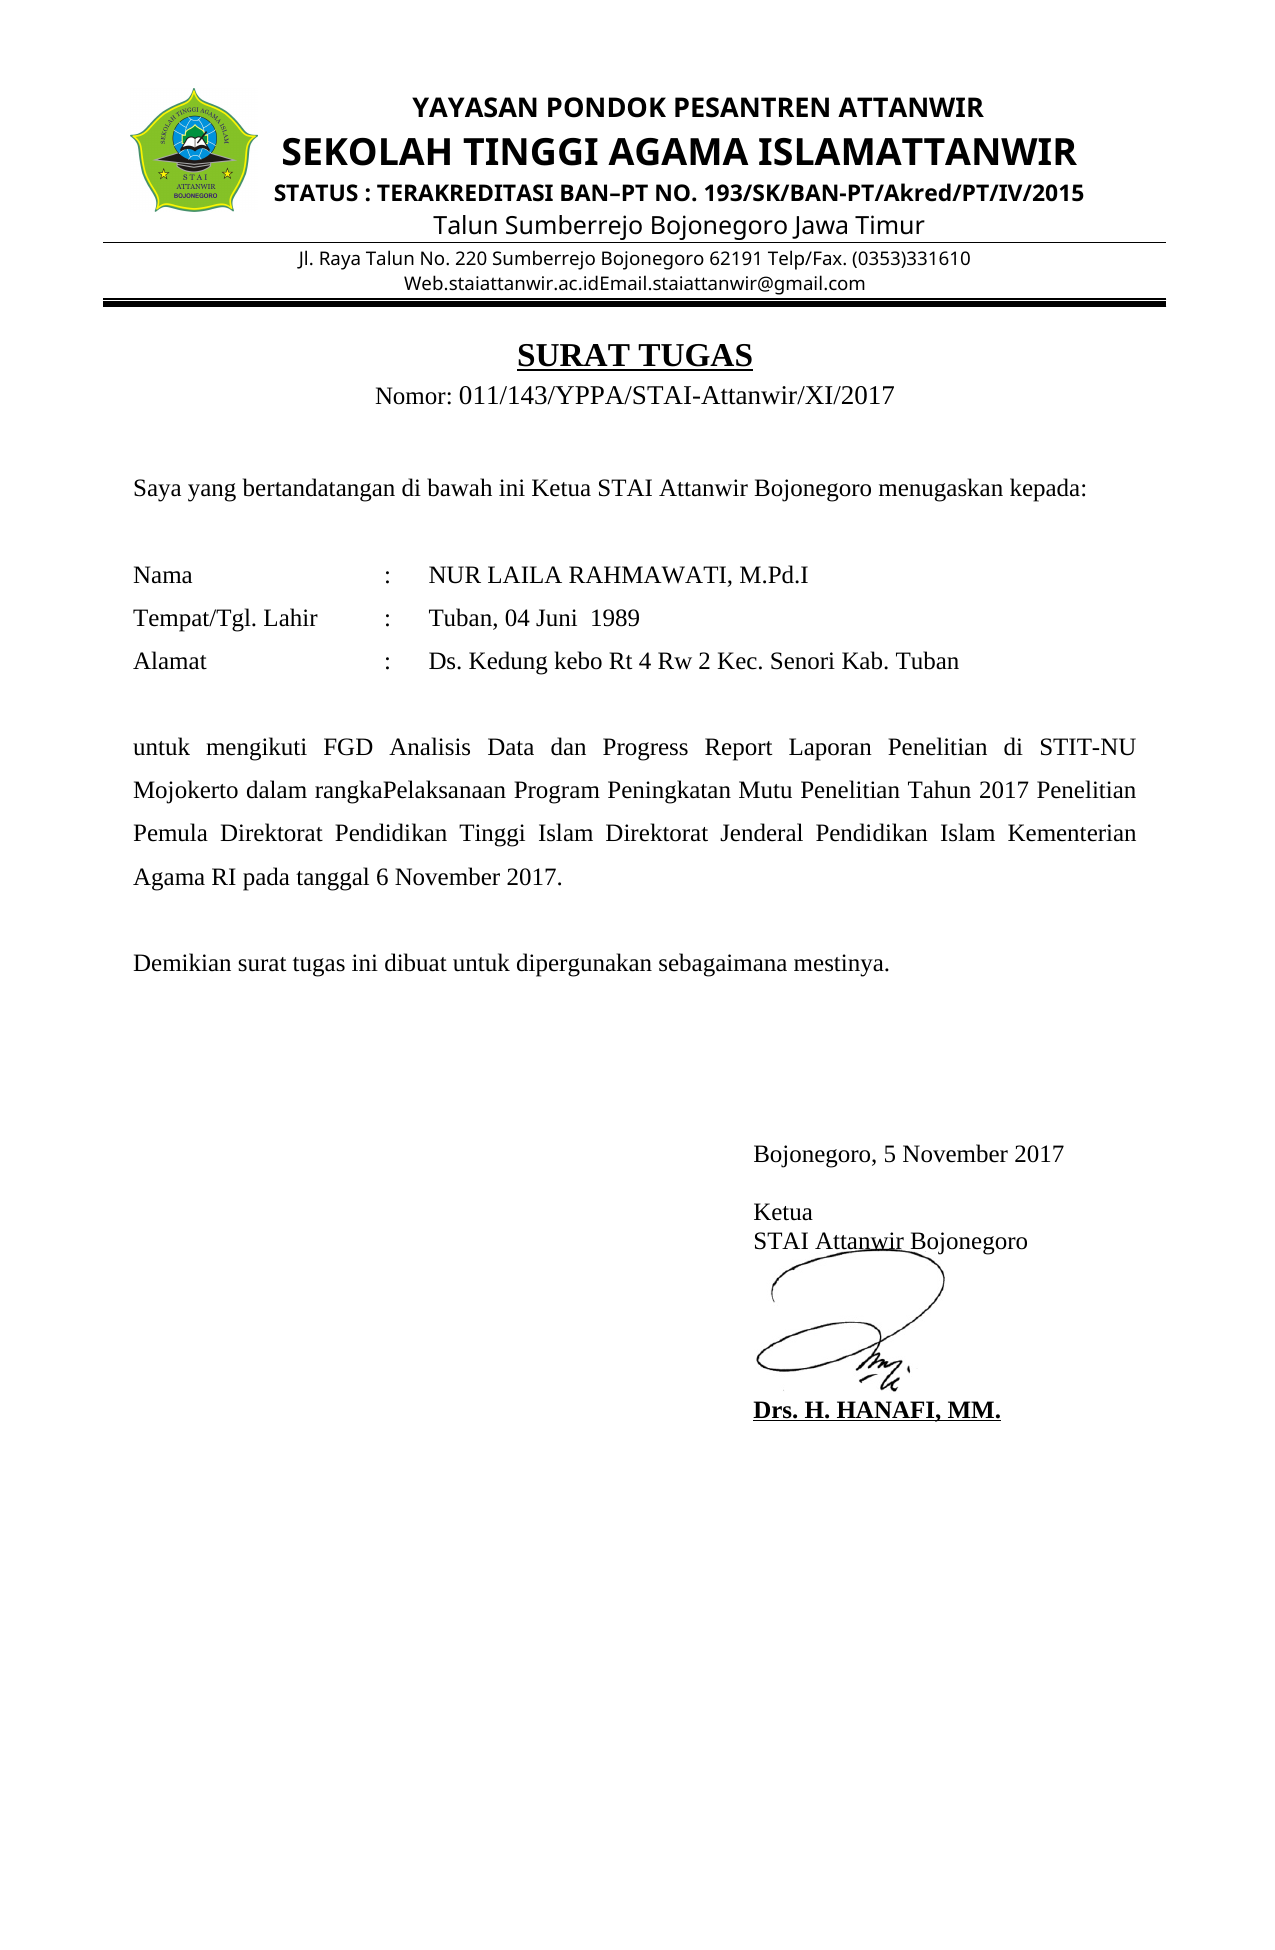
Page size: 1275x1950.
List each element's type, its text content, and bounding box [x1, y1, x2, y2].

text Saya yang bertandatangan di bawah ini Ketua STAI Attanwir Bojonegoro menugaskan kepada: [133, 473, 1137, 502]
picture [130, 88, 258, 212]
text Ketua [753, 1197, 1166, 1226]
text untuk mengikuti FGD Analisis Data dan Progress Report Laporan Penelitian di STIT-NU Mojokerto dalam rangkaPelaksanaan Program Peningkatan Mutu Penelitian Tahun 2017 Penelitian Pemula Direktorat Pendidikan Tinggi Islam Direktorat Jenderal Pendidikan Islam Kementerian Agama RI pada tanggal 6 November 2017. [133, 732, 1137, 890]
text Demikian surat tugas ini dibuat untuk dipergunakan sebagaimana mestinya. [133, 948, 1137, 977]
text Nomor: 011/143/YPPA/STAI-Attanwir/XI/2017 [103, 380, 1166, 411]
text Alamat : Ds. Kedung kebo Rt 4 Rw 2 Kec. Senori Kab. Tuban [133, 646, 1166, 675]
picture [754, 1254, 947, 1394]
text Tempat/Tgl. Lahir : Tuban, 04 Juni 1989 [133, 603, 1166, 632]
text SURAT TUGAS [103, 336, 1166, 374]
text Drs. H. HANAFI, MM. [703, 1395, 1166, 1424]
text STAI Attanwir Bojonegoro [753, 1226, 1166, 1254]
text Bojonegoro, 5 November 2017 [753, 1139, 1166, 1168]
text Nama : NUR LAILA RAHMAWATI, M.Pd.I [133, 560, 1166, 588]
